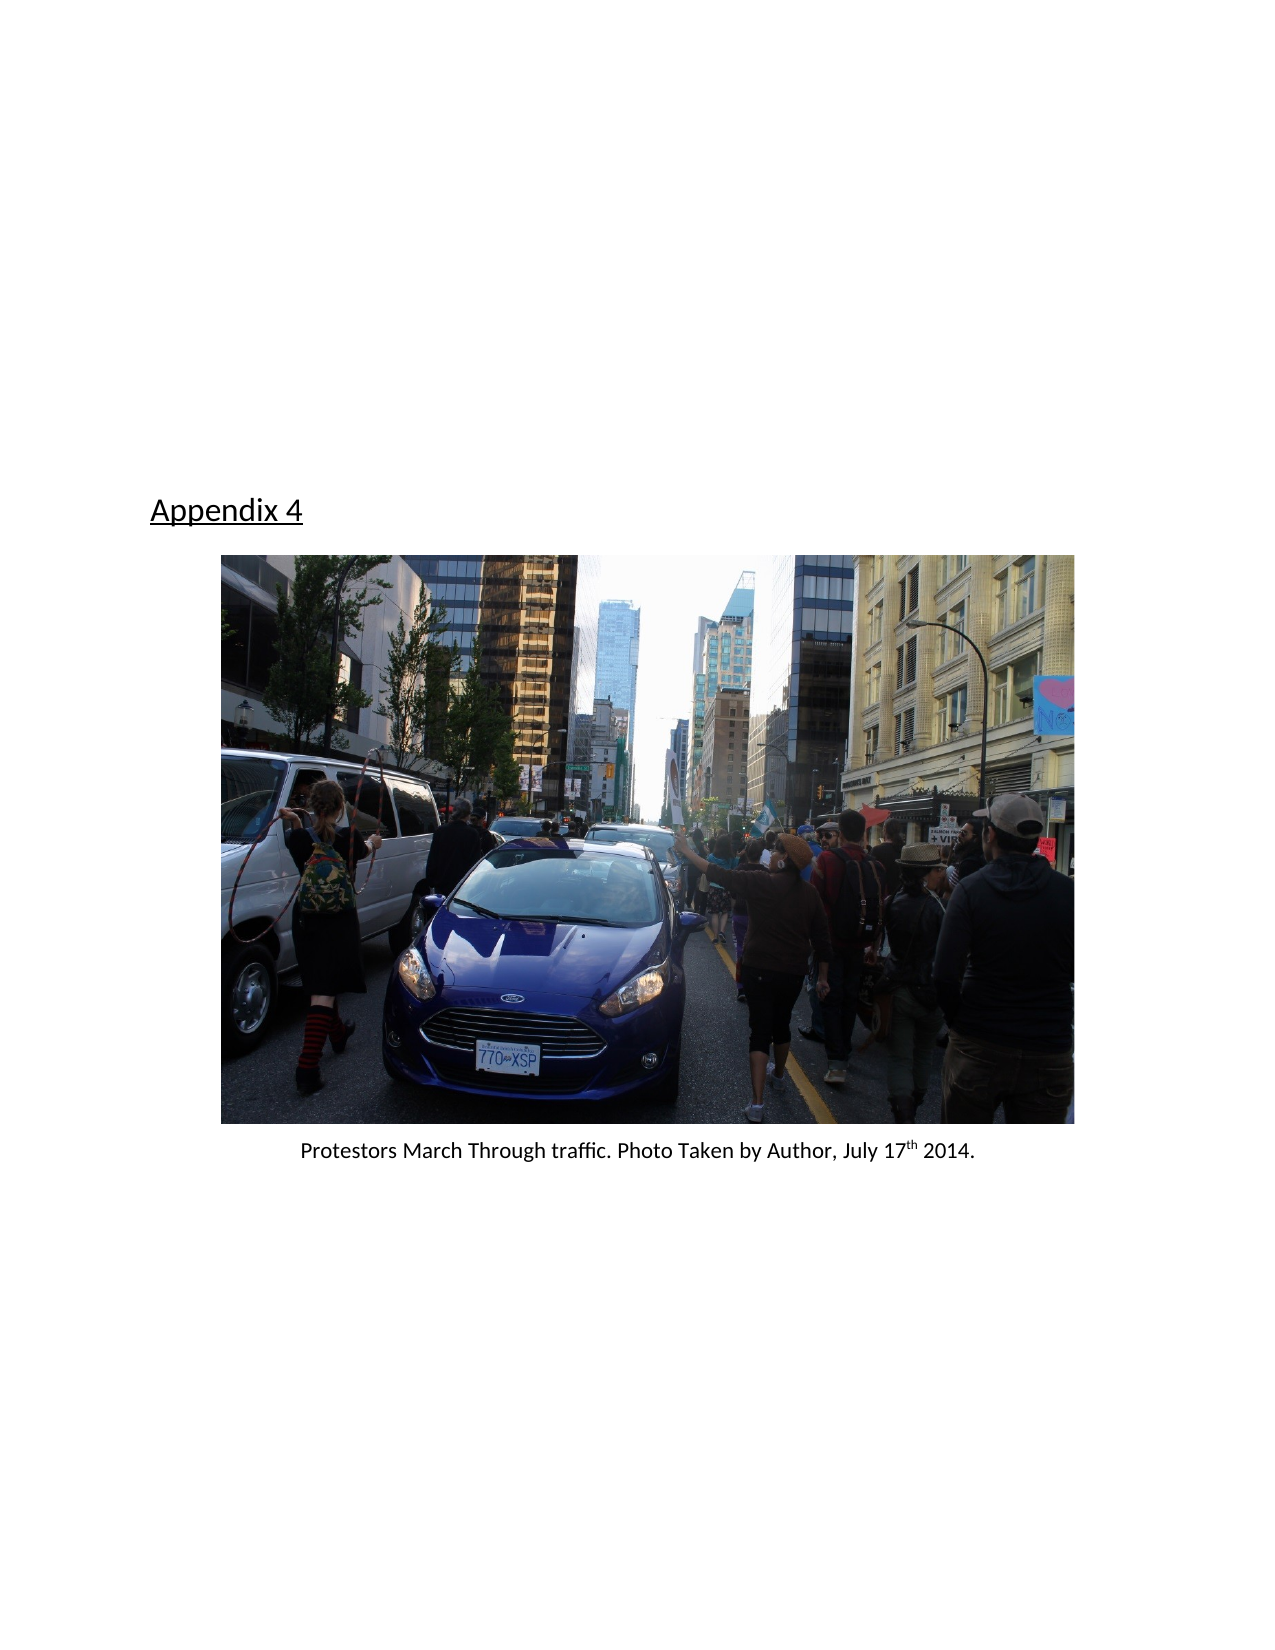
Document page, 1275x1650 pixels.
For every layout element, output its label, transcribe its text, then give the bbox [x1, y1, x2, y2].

picture [221, 555, 1075, 1124]
subtitle Appendix 4 [150, 488, 1235, 529]
text Protestors March Through traffic. Photo Taken by Author, July 17th 2014. [242, 1124, 1033, 1164]
